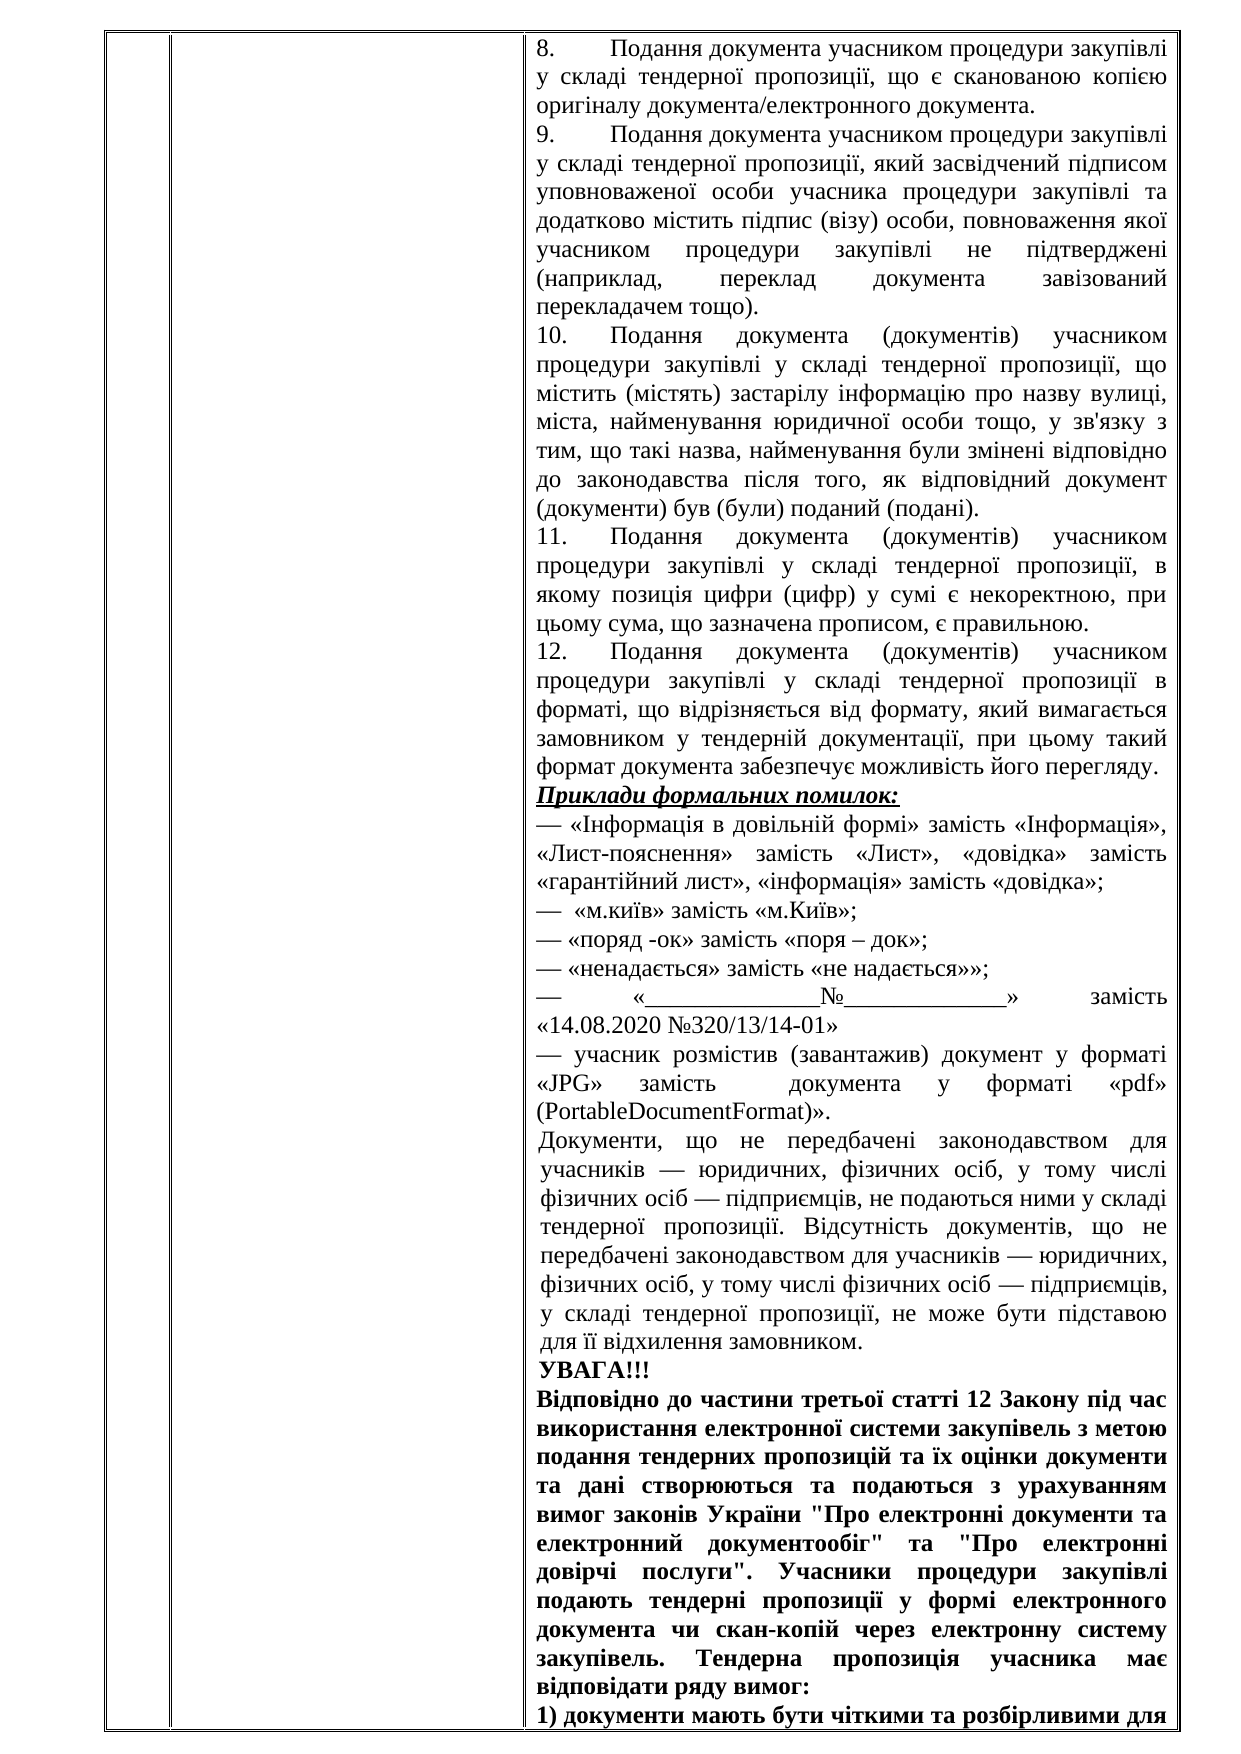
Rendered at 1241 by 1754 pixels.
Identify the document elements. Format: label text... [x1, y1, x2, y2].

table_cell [525, 33, 1177, 1729]
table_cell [171, 31, 525, 1729]
table_cell 1 [107, 31, 171, 1729]
